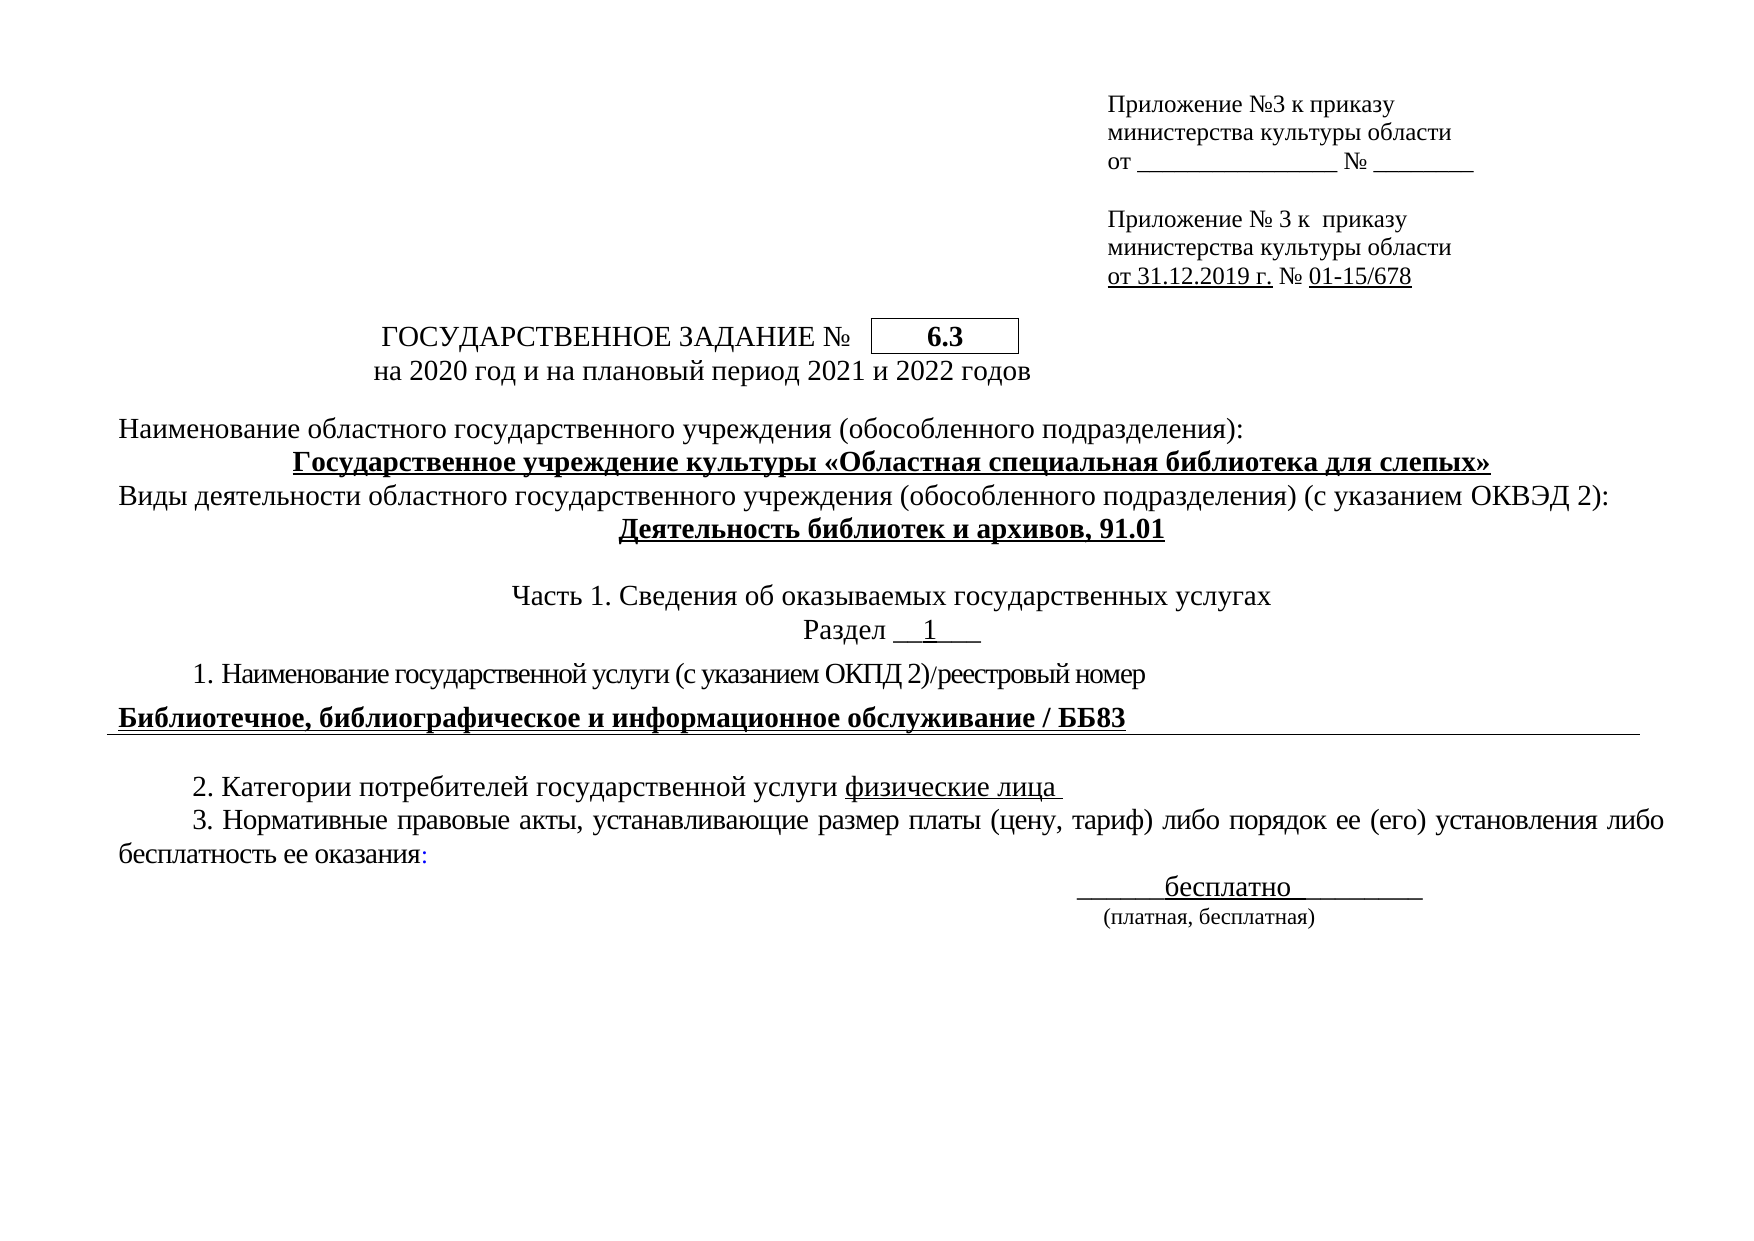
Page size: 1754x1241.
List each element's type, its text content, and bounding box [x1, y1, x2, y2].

text на 2020 год и на плановый период 2021 и 2022 годов [118, 353, 1665, 387]
text (платная, бесплатная) [753, 903, 1665, 929]
text Наименование областного государственного учреждения (обособленного подразделения): [118, 411, 1665, 444]
text Государственное учреждение культуры «Областная специальная библиотека для слепых» [118, 444, 1665, 478]
text Раздел __1___ [118, 612, 1665, 646]
text 3. Нормативные правовые акты, устанавливающие размер платы (цену, тариф) либо порядок ее (его) установления либо бесплатность ее оказания: [118, 802, 1665, 869]
table_header 6.3 [872, 319, 1018, 352]
text от ________________ № ________ [1107, 146, 1665, 175]
table_cell Библиотечное, библиографическое и информационное обслуживание / ББ83 [107, 689, 1640, 734]
text Часть 1. Сведения об оказываемых государственных услугах [118, 578, 1665, 612]
text Деятельность библиотек и архивов, 91.01 [118, 511, 1665, 545]
text Приложение №3 к приказу министерства культуры области [1107, 89, 1665, 146]
text Виды деятельности областного государственного учреждения (обособленного подразделения) (с указанием ОКВЭД 2): [118, 478, 1665, 511]
table_header 1. Наименование государственной услуги (с указанием ОКПД 2)/реестровый номер [107, 646, 1640, 689]
text ______бесплатно_________ [1048, 869, 1665, 903]
text Приложение № 3 к приказу [1107, 204, 1665, 232]
table_header ГОСУДАРСТВЕННОЕ ЗАДАНИЕ № [107, 318, 871, 352]
text министерства культуры области от 31.12.2019 г. № 01-15/678 [1107, 232, 1665, 290]
text 2. Категории потребителей государственной услуги физические лица [118, 769, 1665, 802]
